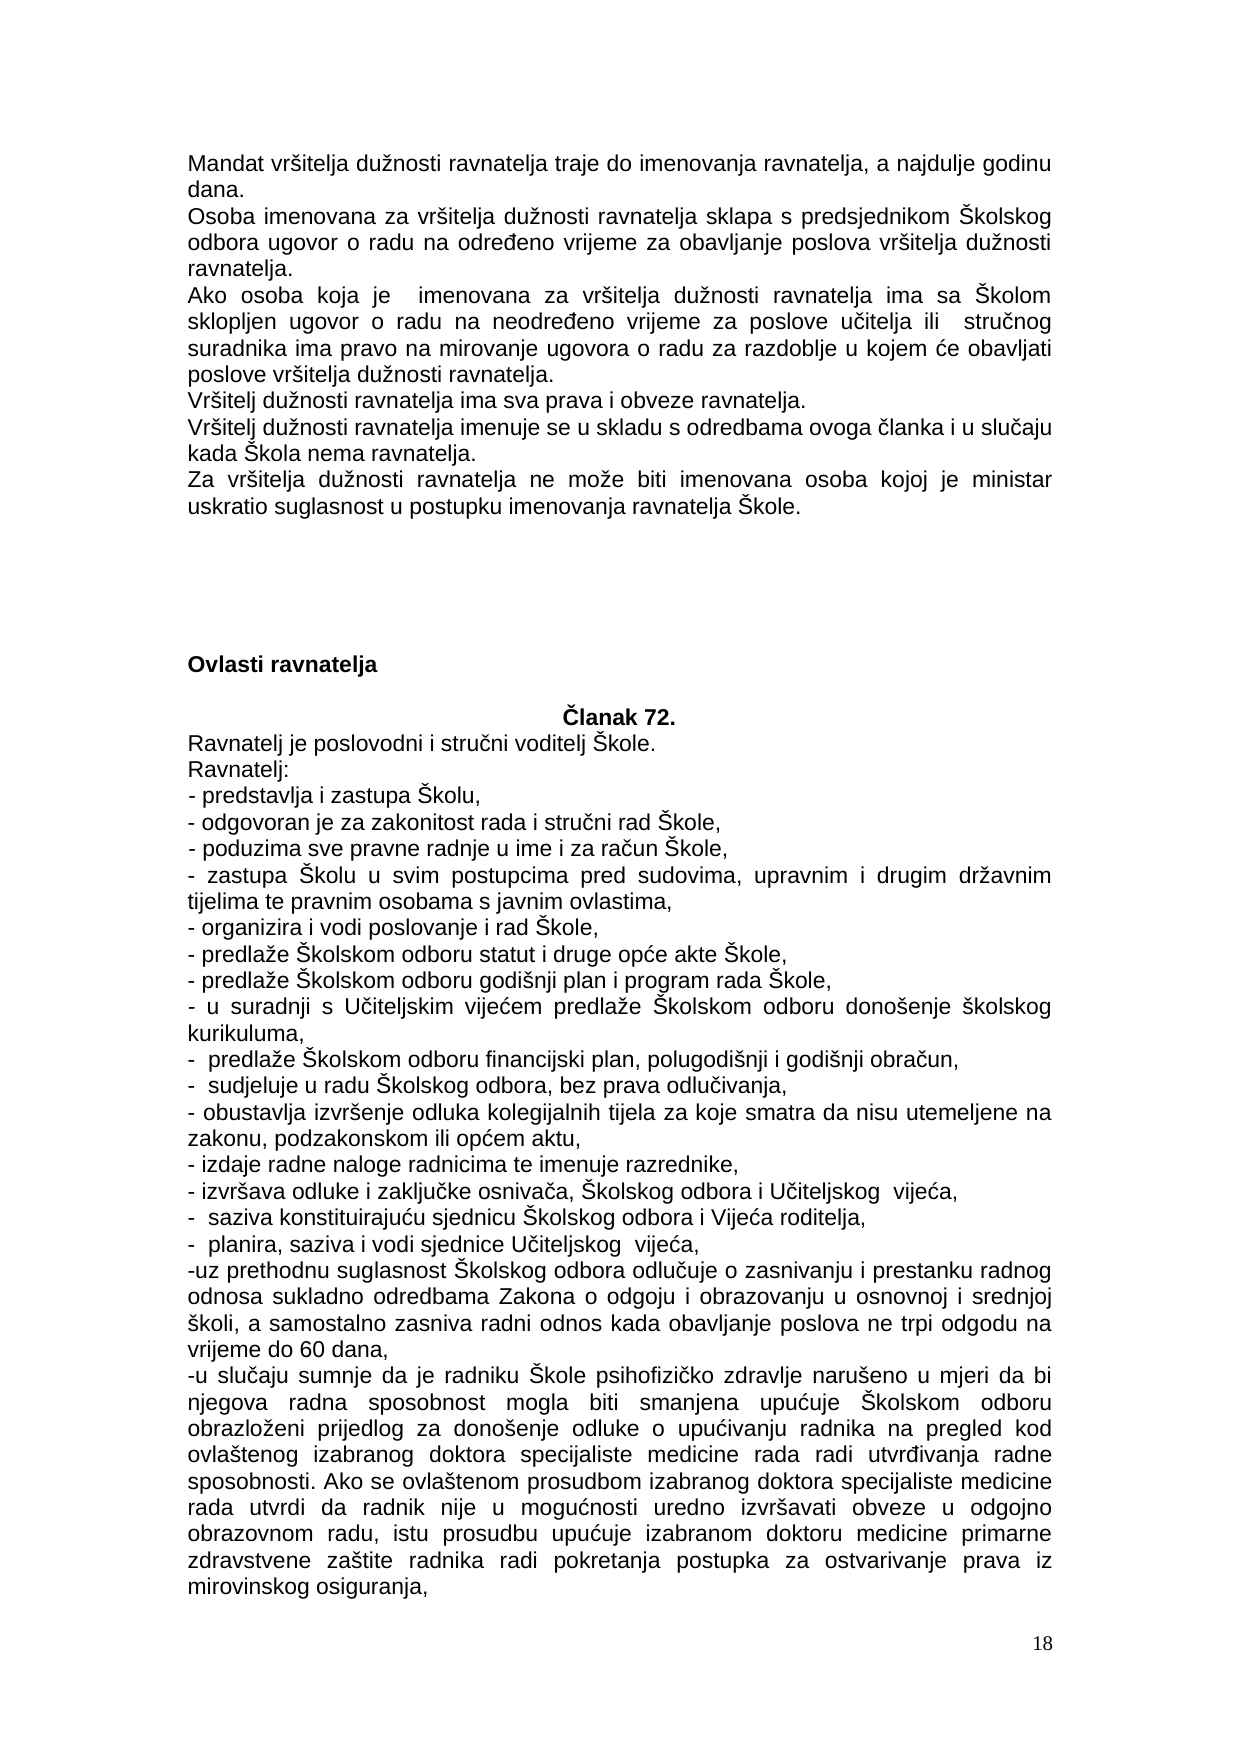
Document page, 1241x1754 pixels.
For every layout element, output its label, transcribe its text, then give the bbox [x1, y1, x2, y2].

text - zastupa Školu u svim postupcima pred sudovima, upravnim i drugim državnim tijelima te pravnim osobama s javnim ovlastima, [187, 862, 1053, 914]
text Osoba imenovana za vršitelja dužnosti ravnatelja sklapa s predsjednikom Školskog odbora ugovor o radu na određeno vrijeme za obavljanje poslova vršitelja dužnosti ravnatelja. [187, 203, 1053, 282]
text - izvršava odluke i zaključke osnivača, Školskog odbora i Učiteljskog vijeća, [187, 1178, 1053, 1204]
text -u slučaju sumnje da je radniku Škole psihofizičko zdravlje narušeno u mjeri da bi njegova radna sposobnost mogla biti smanjena upućuje Školskom odboru obrazloženi prijedlog za donošenje odluke o upućivanju radnika na pregled kod ovlaštenog izabranog doktora specijaliste medicine rada radi utvrđivanja radne sposobnosti. Ako se ovlaštenom prosudbom izabranog doktora specijaliste medicine rada utvrdi da radnik nije u mogućnosti uredno izvršavati obveze u odgojno obrazovnom radu, istu prosudbu upućuje izabranom doktoru medicine primarne zdravstvene zaštite radnika radi pokretanja postupka za ostvarivanje prava iz mirovinskog osiguranja, [187, 1362, 1053, 1599]
text Članak 72. [187, 703, 1053, 730]
text Ravnatelj je poslovodni i stručni voditelj Škole. [187, 730, 1053, 756]
text Ako osoba koja je imenovana za vršitelja dužnosti ravnatelja ima sa Školom sklopljen ugovor o radu na neodređeno vrijeme za poslove učitelja ili stručnog suradnika ima pravo na mirovanje ugovora o radu za razdoblje u kojem će obavljati poslove vršitelja dužnosti ravnatelja. [187, 282, 1053, 387]
text - planira, saziva i vodi sjednice Učiteljskog vijeća, [187, 1231, 1053, 1257]
text Ovlasti ravnatelja [187, 651, 1053, 677]
text - organizira i vodi poslovanje i rad Škole, [187, 914, 1053, 941]
text - predlaže Školskom odboru statut i druge opće akte Škole, [187, 941, 1053, 967]
text Ravnatelj: [187, 756, 1053, 782]
text - odgovoran je za zakonitost rada i stručni rad Škole, [187, 809, 1053, 835]
text - izdaje radne naloge radnicima te imenuje razrednike, [187, 1151, 1053, 1178]
text - obustavlja izvršenje odluka kolegijalnih tijela za koje smatra da nisu utemeljene na zakonu, podzakonskom ili općem aktu, [187, 1099, 1053, 1151]
text - saziva konstituirajuću sjednicu Školskog odbora i Vijeća roditelja, [187, 1204, 1053, 1231]
text - predlaže Školskom odboru financijski plan, polugodišnji i godišnji obračun, [187, 1046, 1053, 1072]
text Za vršitelja dužnosti ravnatelja ne može biti imenovana osoba kojoj je ministar uskratio suglasnost u postupku imenovanja ravnatelja Škole. [187, 466, 1053, 519]
text Vršitelj dužnosti ravnatelja imenuje se u skladu s odredbama ovoga članka i u slučaju kada Škola nema ravnatelja. [187, 413, 1053, 466]
text Mandat vršitelja dužnosti ravnatelja traje do imenovanja ravnatelja, a najdulje godinu dana. [187, 150, 1053, 203]
text - sudjeluje u radu Školskog odbora, bez prava odlučivanja, [187, 1072, 1053, 1099]
text - predstavlja i zastupa Školu, [169, 782, 1053, 809]
text - predlaže Školskom odboru godišnji plan i program rada Škole, [187, 967, 1053, 993]
text Vršitelj dužnosti ravnatelja ima sva prava i obveze ravnatelja. [187, 387, 1053, 413]
text - poduzima sve pravne radnje u ime i za račun Škole, [169, 835, 1053, 862]
text - u suradnji s Učiteljskim vijećem predlaže Školskom odboru donošenje školskog kurikuluma, [187, 993, 1053, 1046]
text -uz prethodnu suglasnost Školskog odbora odlučuje o zasnivanju i prestanku radnog odnosa sukladno odredbama Zakona o odgoju i obrazovanju u osnovnoj i srednjoj školi, a samostalno zasniva radni odnos kada obavljanje poslova ne trpi odgodu na vrijeme do 60 dana, [187, 1257, 1053, 1362]
